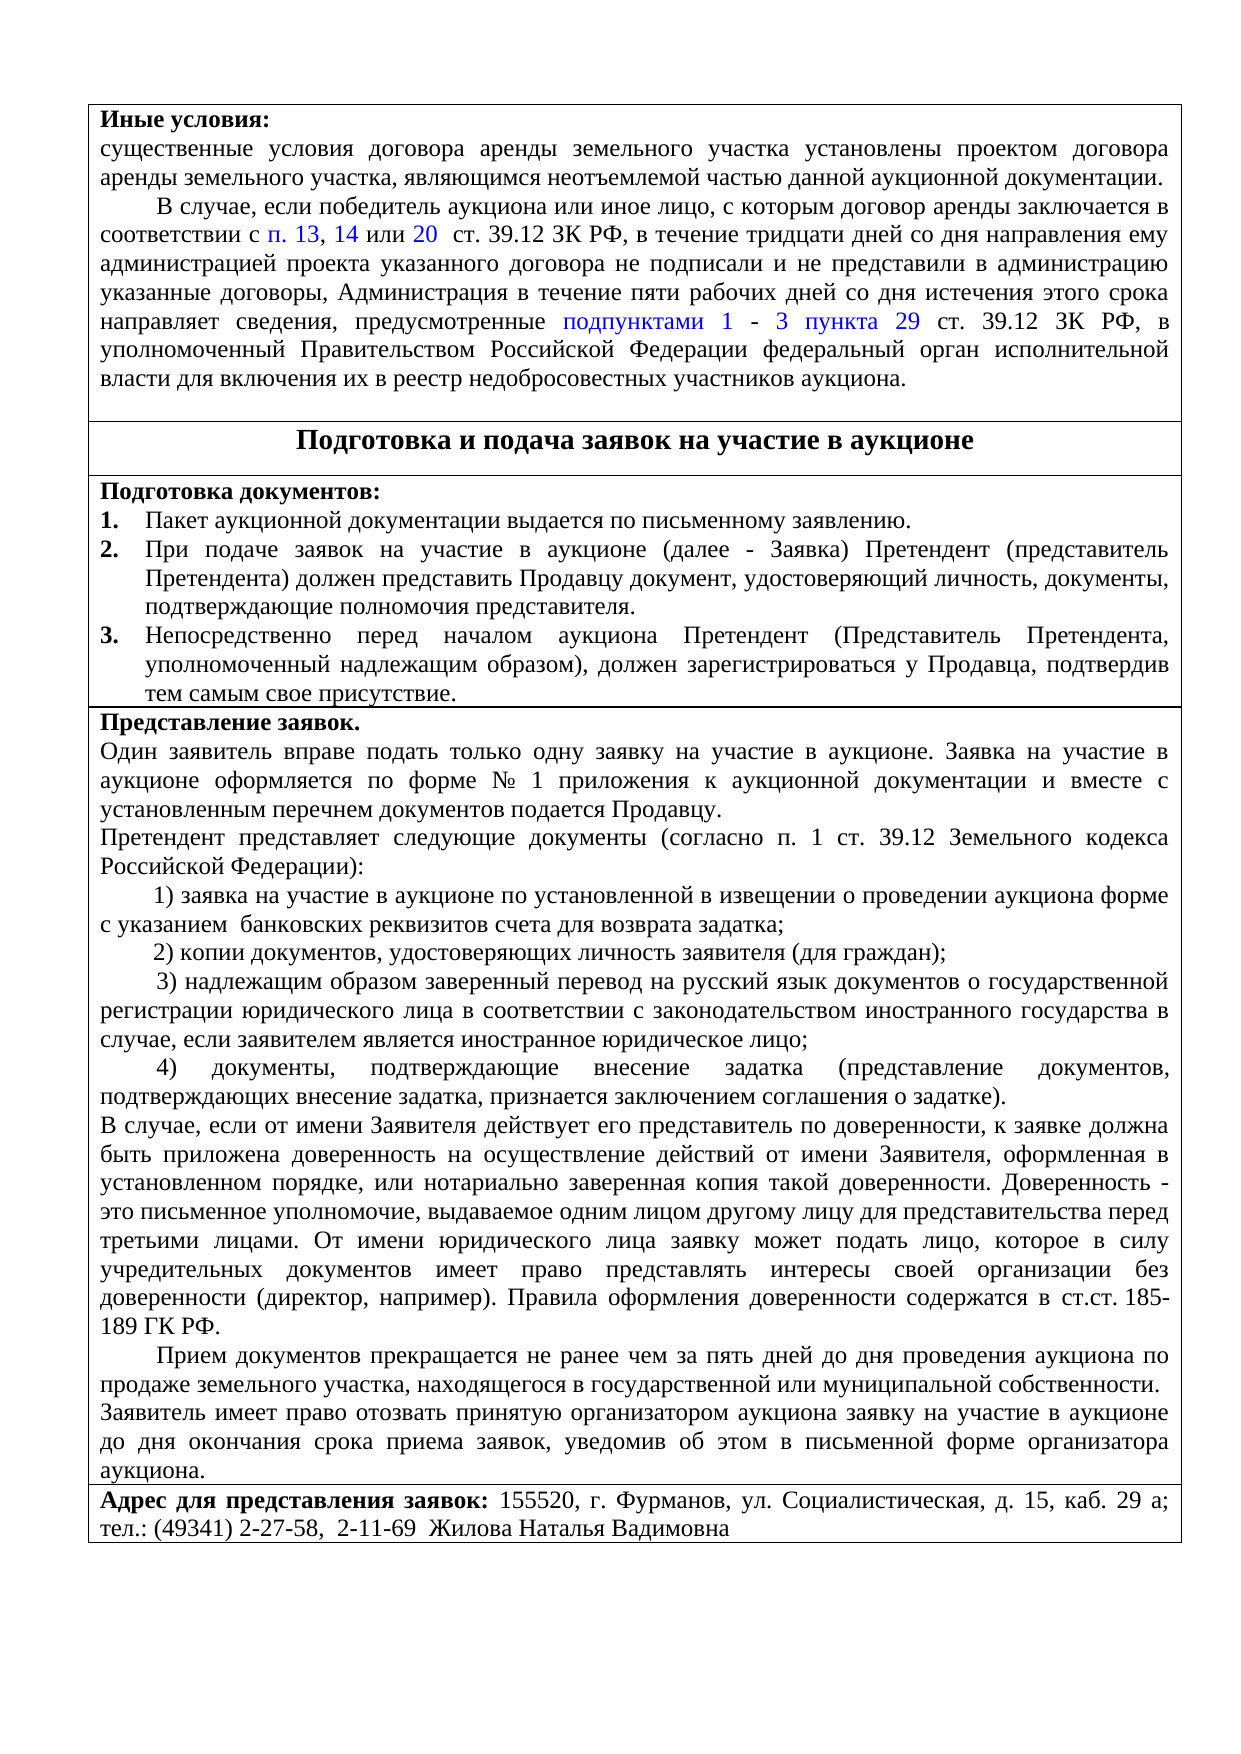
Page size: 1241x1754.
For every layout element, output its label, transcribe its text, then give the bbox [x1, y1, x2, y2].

table_cell Подготовка и подача заявок на участие в аукционе [89, 422, 1181, 475]
table_cell Представление заявок. Один заявитель вправе подать только одну заявку на участие в аукционе. Заявка на участие в аукционе оформляется по форме № 1 приложения к аукционной документации и вместе с установленным перечнем документов подается Продавцу. Претендент представляет следующие документы (согласно п. 1 ст. 39.12 Земельного кодекса Российской Федерации): 1) заявка на участие в аукционе по установленной в извещении о проведении аукциона форме с указанием банковских реквизитов счета для возврата задатка; 2) копии документов, удостоверяющих личность заявителя (для граждан); 3) надлежащим образом заверенный перевод на русский язык документов о государственной регистрации юридического лица в соответствии с законодательством иностранного государства в случае, если заявителем является иностранное юридическое лицо; 4) документы, подтверждающие внесение задатка (представление документов, подтверждающих внесение задатка, признается заключением соглашения о задатке). В случае, если от имени Заявителя действует его представитель по доверенности, к заявке должна быть приложена доверенность на осуществление действий от имени Заявителя, оформленная в установленном порядке, или нотариально заверенная копия такой доверенности. Доверенность - это письменное уполномочие, выдаваемое одним лицом другому лицу для представительства перед третьими лицами. От имени юридического лица заявку может подать лицо, которое в силу учредительных документов имеет право представлять интересы своей организации без доверенности (директор, например). Правила оформления доверенности содержатся в ст.ст. 185-189 ГК РФ. Прием документов прекращается не ранее чем за пять дней до дня проведения аукциона по продаже земельного участка, находящегося в государственной или муниципальной собственности. Заявитель имеет право отозвать принятую организатором аукциона заявку на участие в аукционе до дня окончания срока приема заявок, уведомив об этом в письменной форме организатора аукциона. [89, 708, 1181, 1484]
table_cell Подготовка документов: Пакет аукционной документации выдается по письменному заявлению. При подаче заявок на участие в аукционе (далее - Заявка) Претендент (представитель Претендента) должен представить Продавцу документ, удостоверяющий личность, документы, подтверждающие полномочия представителя. Непосредственно перед началом аукциона Претендент (Представитель Претендента, уполномоченный надлежащим образом), должен зарегистрироваться у Продавца, подтвердив тем самым свое присутствие. [89, 476, 1181, 706]
table_cell Иные условия: существенные условия договора аренды земельного участка установлены проектом договора аренды земельного участка, являющимся неотъемлемой частью данной аукционной документации. В случае, если победитель аукциона или иное лицо, с которым договор аренды заключается в соответствии с п. 13, 14 или 20 ст. 39.12 ЗК РФ, в течение тридцати дней со дня направления ему администрацией проекта указанного договора не подписали и не представили в администрацию указанные договоры, Администрация в течение пяти рабочих дней со дня истечения этого срока направляет сведения, предусмотренные подпунктами 1 - 3 пункта 29 ст. 39.12 ЗК РФ, в уполномоченный Правительством Российской Федерации федеральный орган исполнительной власти для включения их в реестр недобросовестных участников аукциона. [89, 105, 1181, 421]
table_cell Адрес для представления заявок: 155520, г. Фурманов, ул. Социалистическая, д. 15, каб. 29 а; тел.: (49341) 2-27-58, 2-11-69 Жилова Наталья Вадимовна [89, 1485, 1181, 1542]
